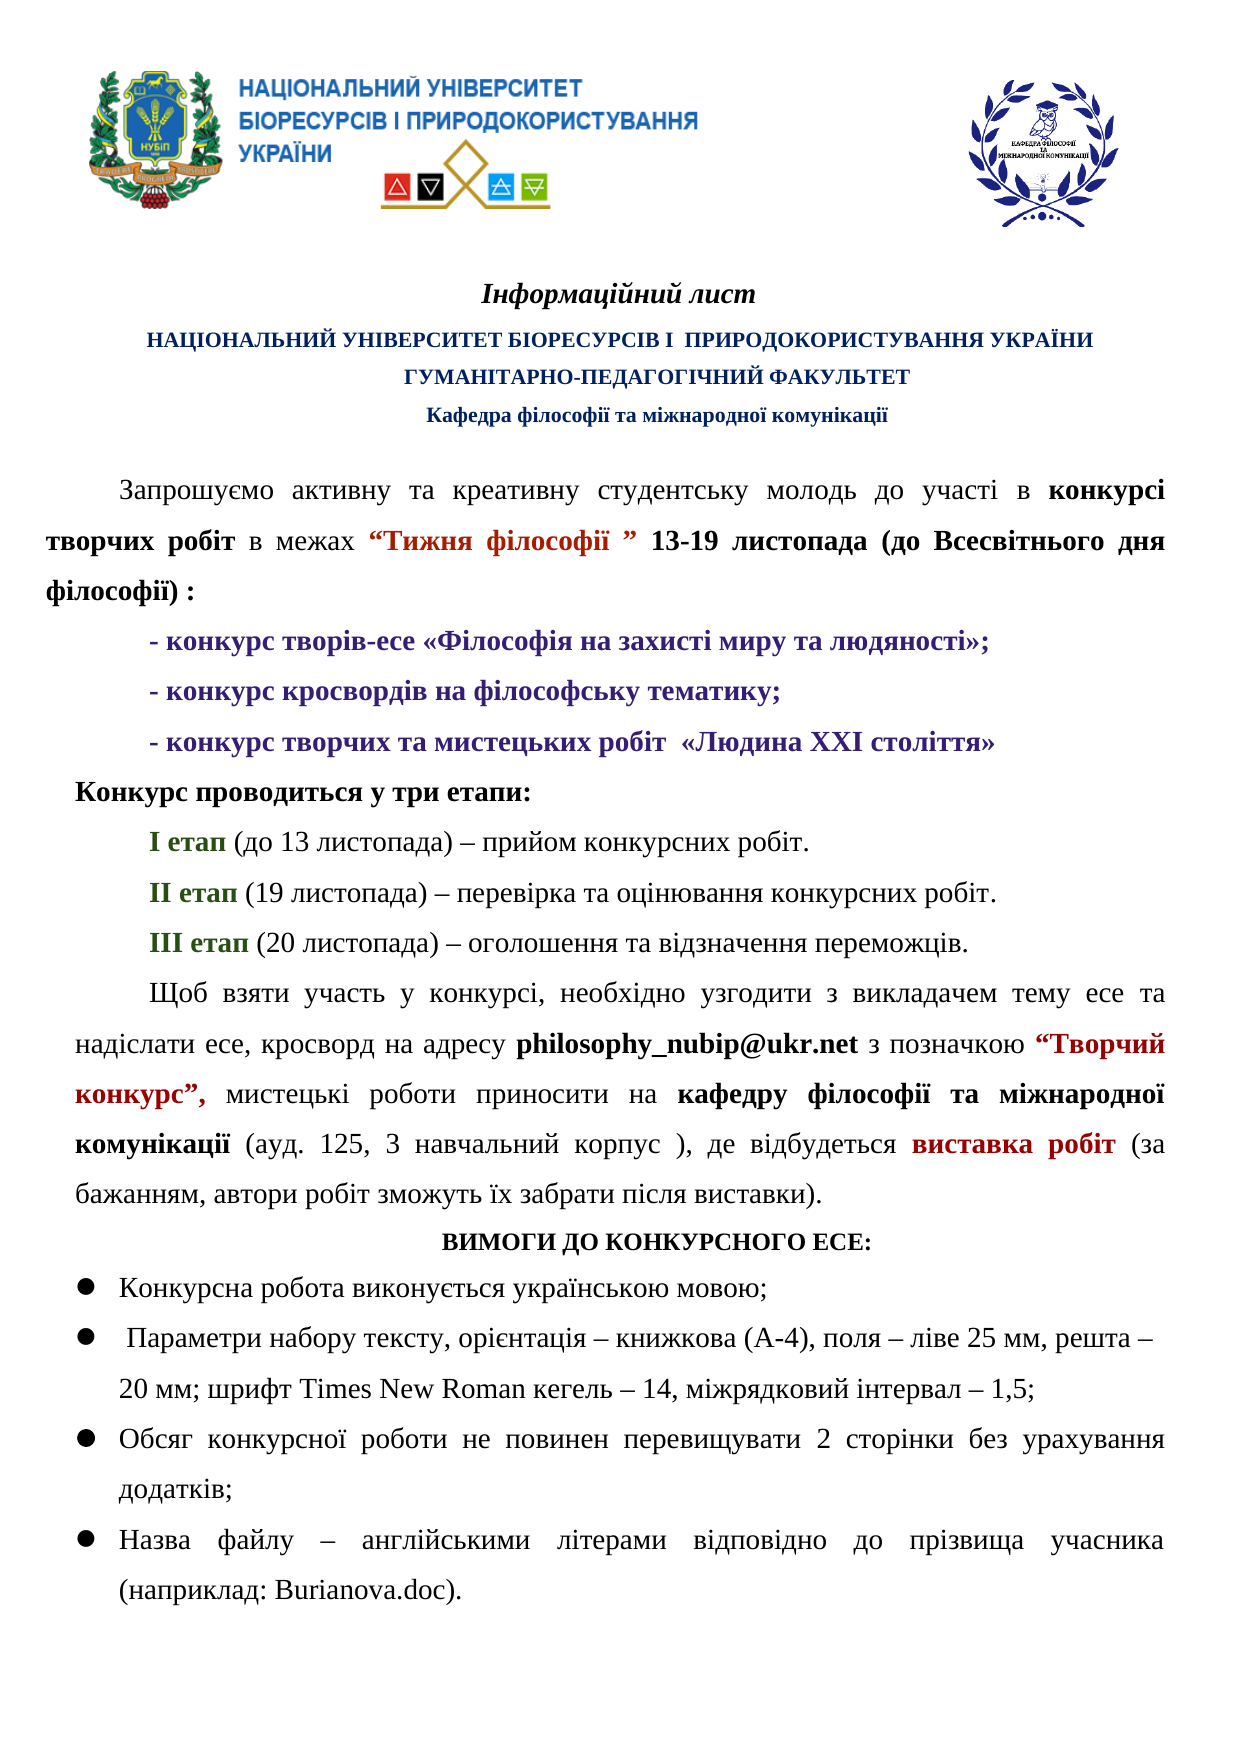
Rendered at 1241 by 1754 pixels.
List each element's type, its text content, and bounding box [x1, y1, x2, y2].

text Кафедра філософії та міжнародної комунікації [75, 402, 1165, 427]
text ВИМОГИ ДО КОНКУРСНОГО ЕСЕ: [75, 1227, 1165, 1256]
text ІІ етап (19 листопада) – перевірка та оцінювання конкурсних робіт. [75, 875, 1165, 908]
text НАЦІОНАЛЬНИЙ УНІВЕРСИТЕТ БІОРЕСУРСІВ І ПРИРОДОКОРИСТУВАННЯ УКРАЇНИ [75, 327, 1165, 352]
text - конкурс творчих та мистецьких робіт «Людина ХХІ століття» [75, 724, 1165, 757]
list Назва файлу – англійськими літерами відповідно до прізвища учасника (наприклад: Burianova.doc). [75, 1522, 1165, 1606]
text Конкурс проводиться у три етапи: [75, 774, 1165, 808]
text - конкурс творів-есе «Філософія на захисті миру та людяності»; [75, 623, 1165, 657]
text Запрошуємо активну та креативну студентську молодь до участі в конкурсі творчих робіт в межах “Тижня філософії ” 13-19 листопада (до Всесвітнього дня філософії) : [46, 472, 1165, 606]
list Конкурсна робота виконується українською мовою; [75, 1270, 1165, 1304]
picture [88, 71, 702, 209]
list Обсяг конкурсної роботи не повинен перевищувати 2 сторінки без урахування додатків; [75, 1421, 1165, 1505]
text І етап (до 13 листопада) – прийом конкурсних робіт. [75, 824, 1165, 858]
list Параметри набору тексту, орієнтація – книжкова (А-4), поля – ліве 25 мм, решта – 20 мм; шрифт Times New Roman кегель – 14, міжрядковий інтервал – 1,5; [75, 1321, 1165, 1404]
text - конкурс кросвордів на філософську тематику; [75, 673, 1165, 707]
text Інформаційний лист [75, 226, 1165, 310]
text ГУМАНІТАРНО-ПЕДАГОГІЧНИЙ ФАКУЛЬТЕТ [75, 364, 1165, 389]
text ІІІ етап (20 листопада) – оголошення та відзначення переможців. [75, 925, 1165, 959]
text Щоб взяти участь у конкурсі, необхідно узгодити з викладачем тему есе та надіслати есе, кросворд на адресу philosophy_nubip@ukr.net з позначкою “Творчий конкурс”, мистецькі роботи приносити на кафедру філософії та міжнародної комунікації (ауд. 125, 3 навчальний корпус ), де відбудеться виставка робіт (за бажанням, автори робіт зможуть їх забрати після виставки). [75, 975, 1165, 1210]
picture [966, 75, 1119, 227]
